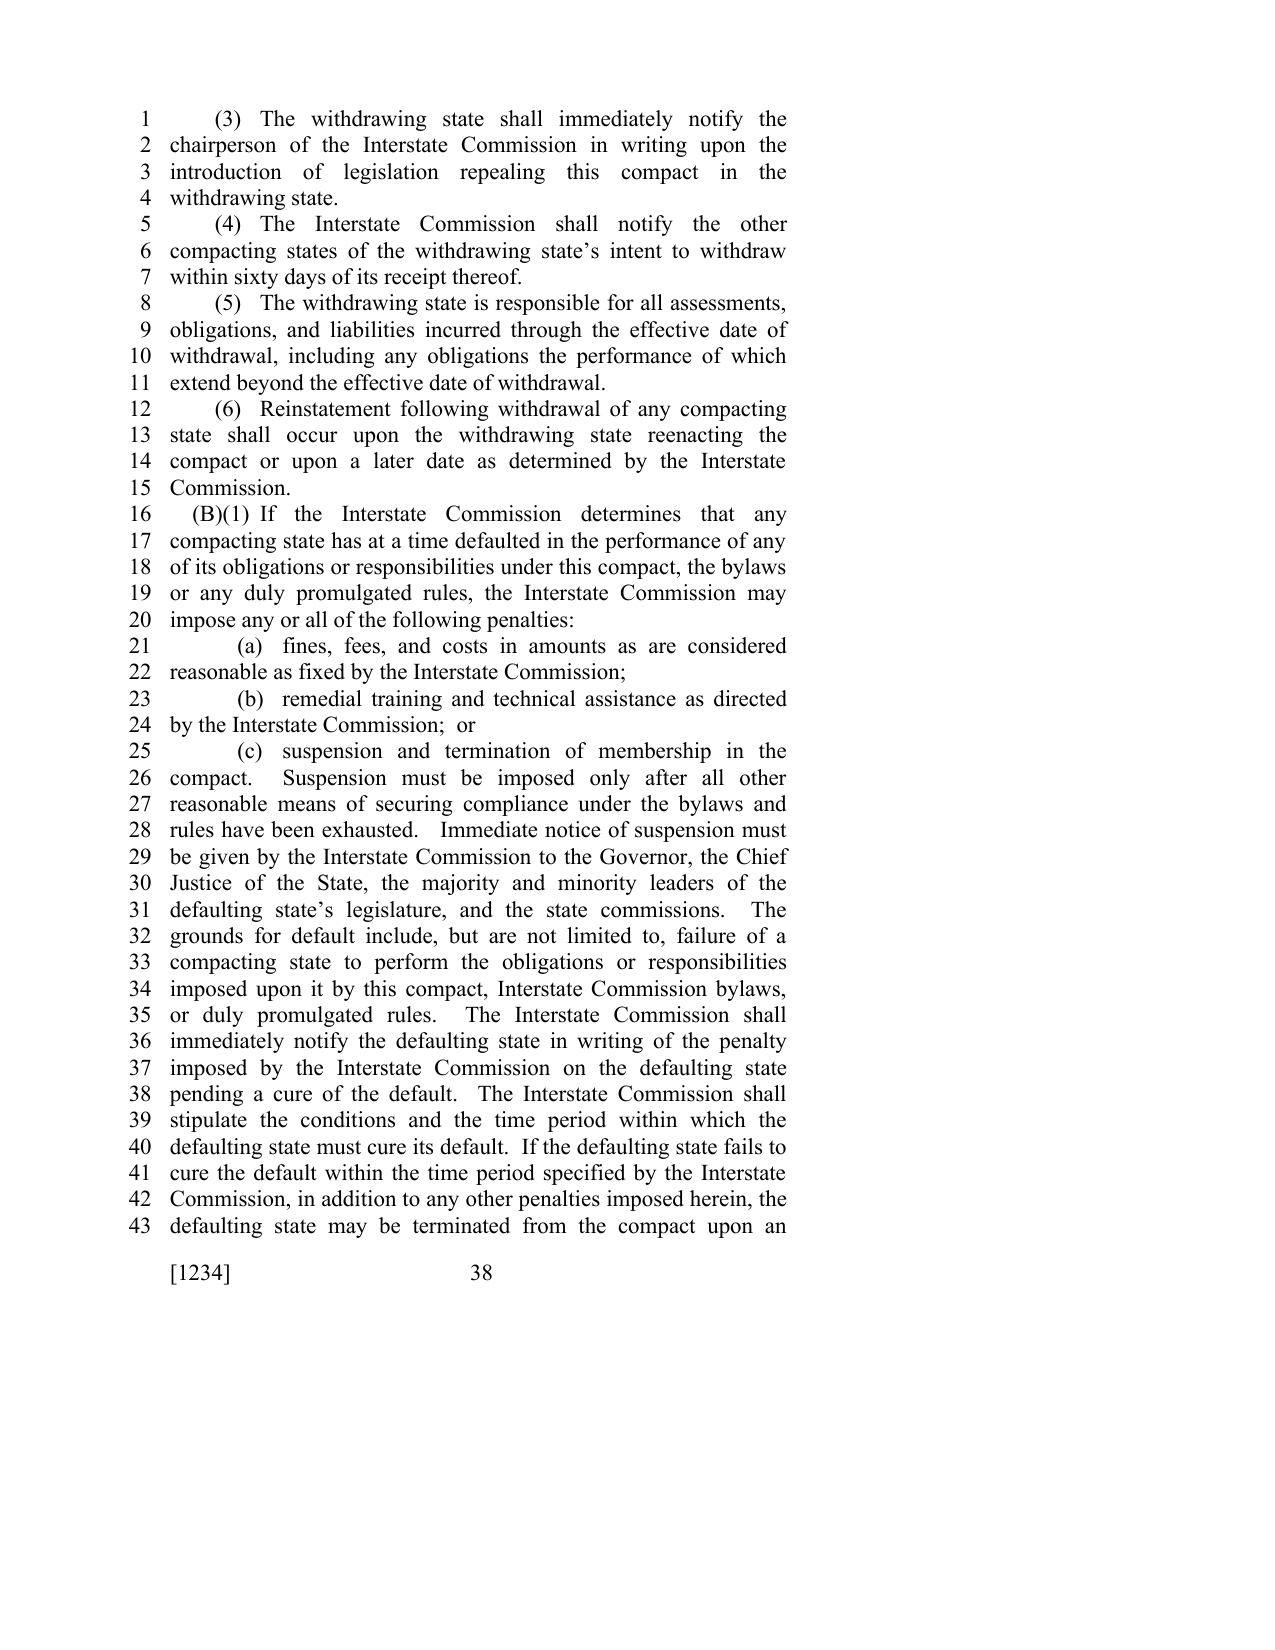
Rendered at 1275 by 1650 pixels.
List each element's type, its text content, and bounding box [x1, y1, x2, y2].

text (6) Reinstatement following withdrawal of any compacting state shall occur upon the withdrawing state reenacting the compact or upon a later date as determined by the Interstate Commission. [169, 395, 787, 500]
text (a) fines, fees, and costs in amounts as are considered reasonable as fixed by the Interstate Commission; [169, 632, 787, 685]
text (5) The withdrawing state is responsible for all assessments, obligations, and liabilities incurred through the effective date of withdrawal, including any obligations the performance of which extend beyond the effective date of withdrawal. [169, 289, 787, 395]
text (b) remedial training and technical assistance as directed by the Interstate Commission; or [169, 685, 787, 737]
text (3) The withdrawing state shall immediately notify the chairperson of the Interstate Commission in writing upon the introduction of legislation repealing this compact in the withdrawing state. [169, 105, 787, 210]
text (4) The Interstate Commission shall notify the other compacting states of the withdrawing state’s intent to withdraw within sixty days of its receipt thereof. [169, 210, 787, 289]
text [169, 737, 787, 1238]
text (B)(1) If the Interstate Commission determines that any compacting state has at a time defaulted in the performance of any of its obligations or responsibilities under this compact, the bylaws or any duly promulgated rules, the Interstate Commission may impose any or all of the following penalties: [169, 500, 787, 632]
